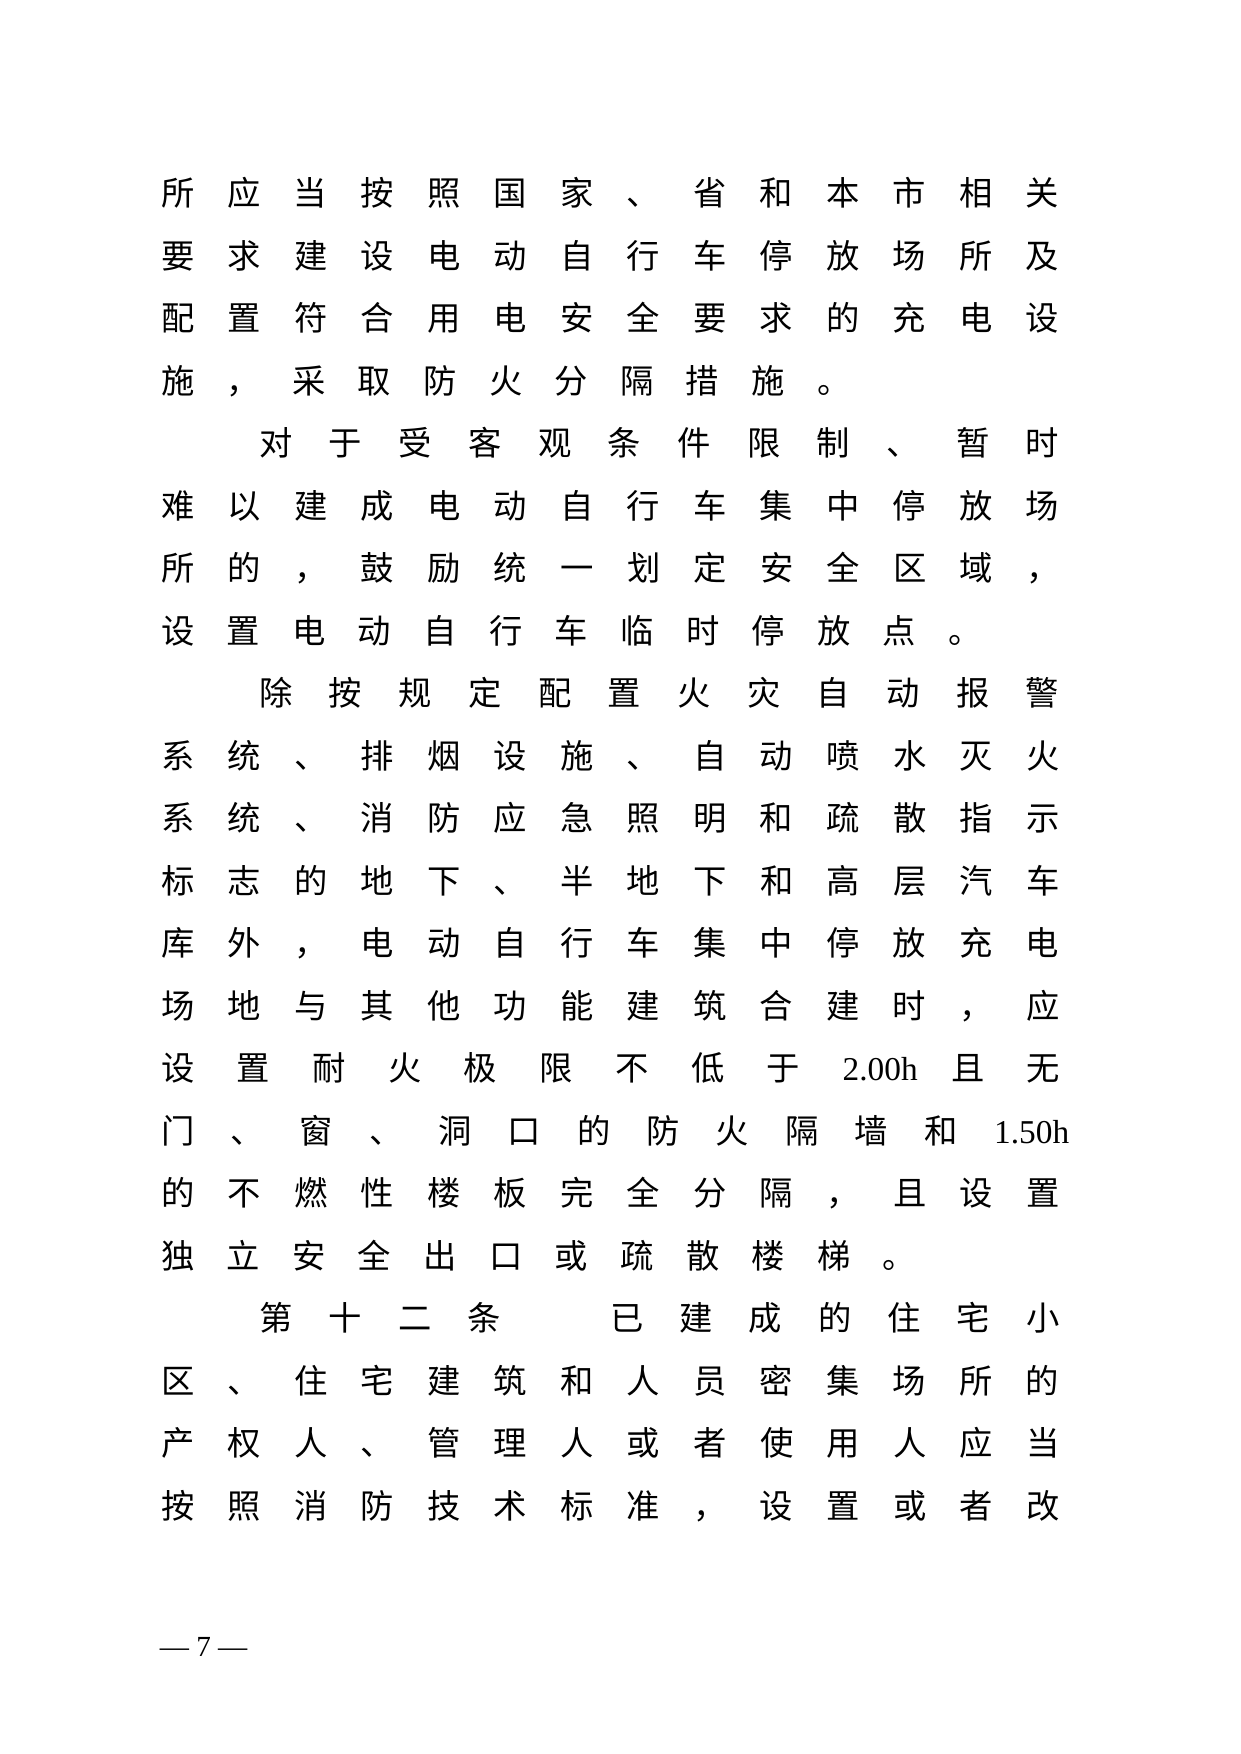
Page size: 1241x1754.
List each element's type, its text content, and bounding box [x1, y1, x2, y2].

text 对于受客观条件限制、暂时难以建成电动自行车集中停放场所的，鼓励统一划定安全区域，设置电动自行车临时停放点。 [161, 410, 1092, 660]
text 除按规定配置火灾自动报警系统、排烟设施、自动喷水灭火系统、消防应急照明和疏散指示标志的地下、半地下和高层汽车库外，电动自行车集中停放充电场地与其他功能建筑合建时，应设置耐火极限不低于2.00h且无门、窗、洞口的防火隔墙和1.50h的不燃性楼板完全分隔，且设置独立安全出口或疏散楼梯。 [161, 660, 1092, 1285]
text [161, 1285, 1092, 1535]
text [161, 160, 1092, 410]
